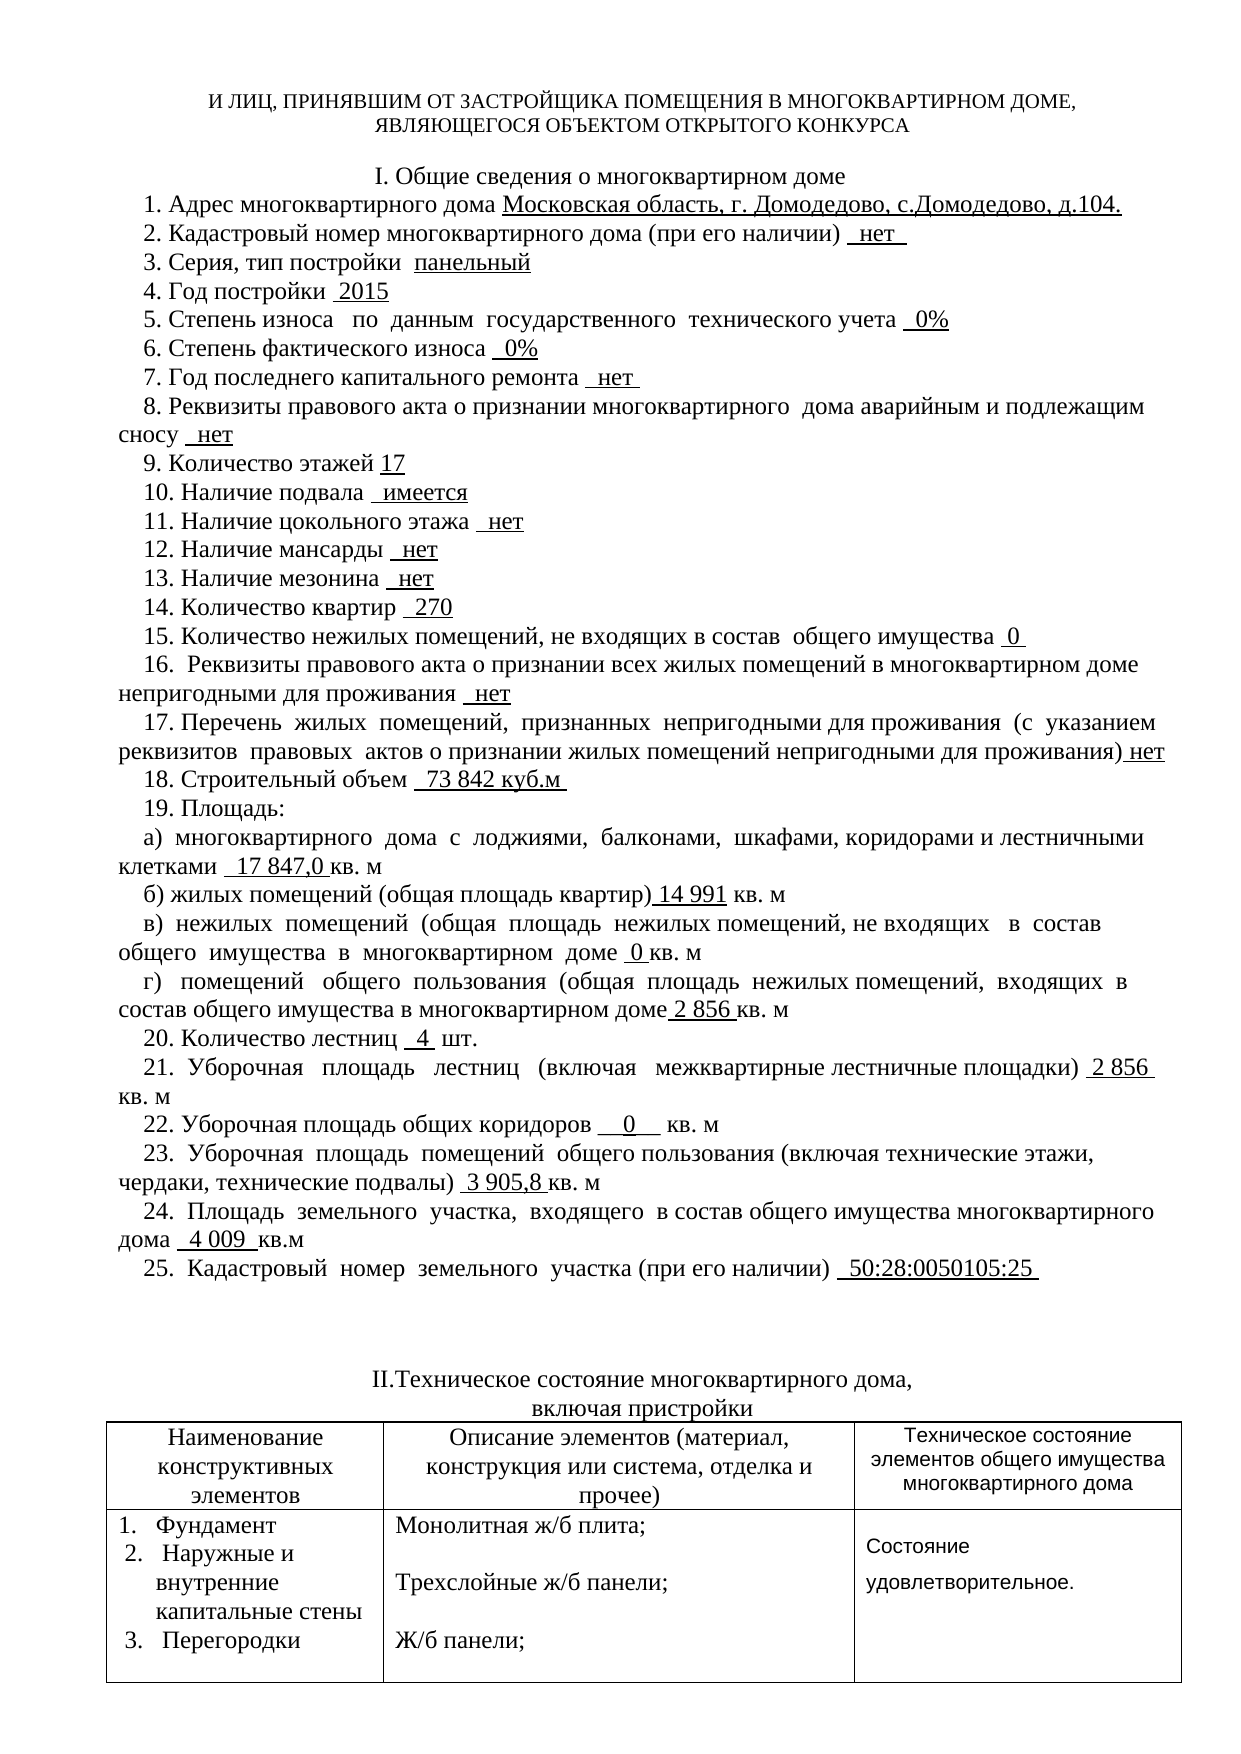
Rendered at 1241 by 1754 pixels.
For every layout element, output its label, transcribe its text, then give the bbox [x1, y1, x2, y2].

table_header Наименование конструктивных элементов [107, 1423, 383, 1509]
text ЯВЛЯЮЩЕГОСЯ ОБЪЕКТОМ ОТКРЫТОГО КОНКУРСА [118, 113, 1166, 137]
text 18. Строительный объем 73 842 куб.м [118, 764, 1166, 793]
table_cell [384, 1510, 854, 1682]
text включая пристройки [118, 1393, 1166, 1421]
text 2. Кадастровый номер многоквартирного дома (при его наличии) нет . [118, 218, 1166, 247]
table_header Техническое состояние элементов общего имущества многоквартирного дома [855, 1423, 1181, 1509]
text 21. Уборочная площадь лестниц (включая межквартирные лестничные площадки) 2 856 кв. м [118, 1052, 1166, 1109]
text 8. Реквизиты правового акта о признании многоквартирного дома аварийным и подлежащим сносу нет [118, 391, 1166, 448]
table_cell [855, 1510, 1181, 1682]
text 17. Перечень жилых помещений, признанных непригодными для проживания (с указанием реквизитов правовых актов о признании жилых помещений непригодными для проживания) нет [118, 707, 1166, 764]
text 20. Количество лестниц 4 шт. [118, 1023, 1166, 1052]
text 23. Уборочная площадь помещений общего пользования (включая технические этажи, чердаки, технические подвалы) 3 905,8 кв. м [118, 1138, 1166, 1196]
text II.Техническое состояние многоквартирного дома, [118, 1364, 1166, 1393]
text 22. Уборочная площадь общих коридоров __0__ кв. м [118, 1109, 1166, 1138]
text 25. Кадастровый номер земельного участка (при его наличии) 50:28:0050105:25 [118, 1253, 1166, 1282]
text б) жилых помещений (общая площадь квартир) 14 991 кв. м [118, 879, 1166, 908]
text 16. Реквизиты правового акта о признании всех жилых помещений в многоквартирном доме непригодными для проживания нет [118, 649, 1166, 707]
table_header Описание элементов (материал, конструкция или система, отделка и прочее) [384, 1423, 854, 1509]
text 14. Количество квартир 270 [118, 592, 1166, 621]
text И ЛИЦ, ПРИНЯВШИМ ОТ ЗАСТРОЙЩИКА ПОМЕЩЕНИЯ В МНОГОКВАРТИРНОМ ДОМЕ, [118, 89, 1166, 113]
text 15. Количество нежилых помещений, не входящих в состав общего имущества 0 [118, 621, 1166, 649]
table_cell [107, 1510, 383, 1682]
text 6. Степень фактического износа 0% [118, 333, 1166, 362]
text а) многоквартирного дома с лоджиями, балконами, шкафами, коридорами и лестничными клетками 17 847,0 кв. м [118, 822, 1166, 879]
text 24. Площадь земельного участка, входящего в состав общего имущества многоквартирного дома 4 009 кв.м [118, 1196, 1166, 1253]
text в) нежилых помещений (общая площадь нежилых помещений, не входящих в состав общего имущества в многоквартирном доме 0 кв. м [118, 908, 1166, 966]
text 4. Год постройки 2015 [118, 276, 1166, 304]
text 3. Серия, тип постройки панельный [118, 247, 1166, 276]
text 12. Наличие мансарды нет [118, 534, 1166, 563]
text 10. Наличие подвала имеется [118, 477, 1166, 506]
text 11. Наличие цокольного этажа нет [118, 506, 1166, 534]
text 7. Год последнего капитального ремонта нет [118, 362, 1166, 391]
text г) помещений общего пользования (общая площадь нежилых помещений, входящих в состав общего имущества в многоквартирном доме 2 856 кв. м [118, 966, 1166, 1023]
text 9. Количество этажей 17 [118, 448, 1166, 477]
text 13. Наличие мезонина нет [118, 563, 1166, 592]
text I. Общие сведения о многоквартирном доме [118, 161, 1166, 189]
text 5. Степень износа по данным государственного технического учета 0% [118, 304, 1166, 333]
text 1. Адрес многоквартирного дома Московская область, г. Домодедово, с.Домодедово, д.104. [118, 189, 1166, 218]
text 19. Площадь: [118, 793, 1166, 822]
